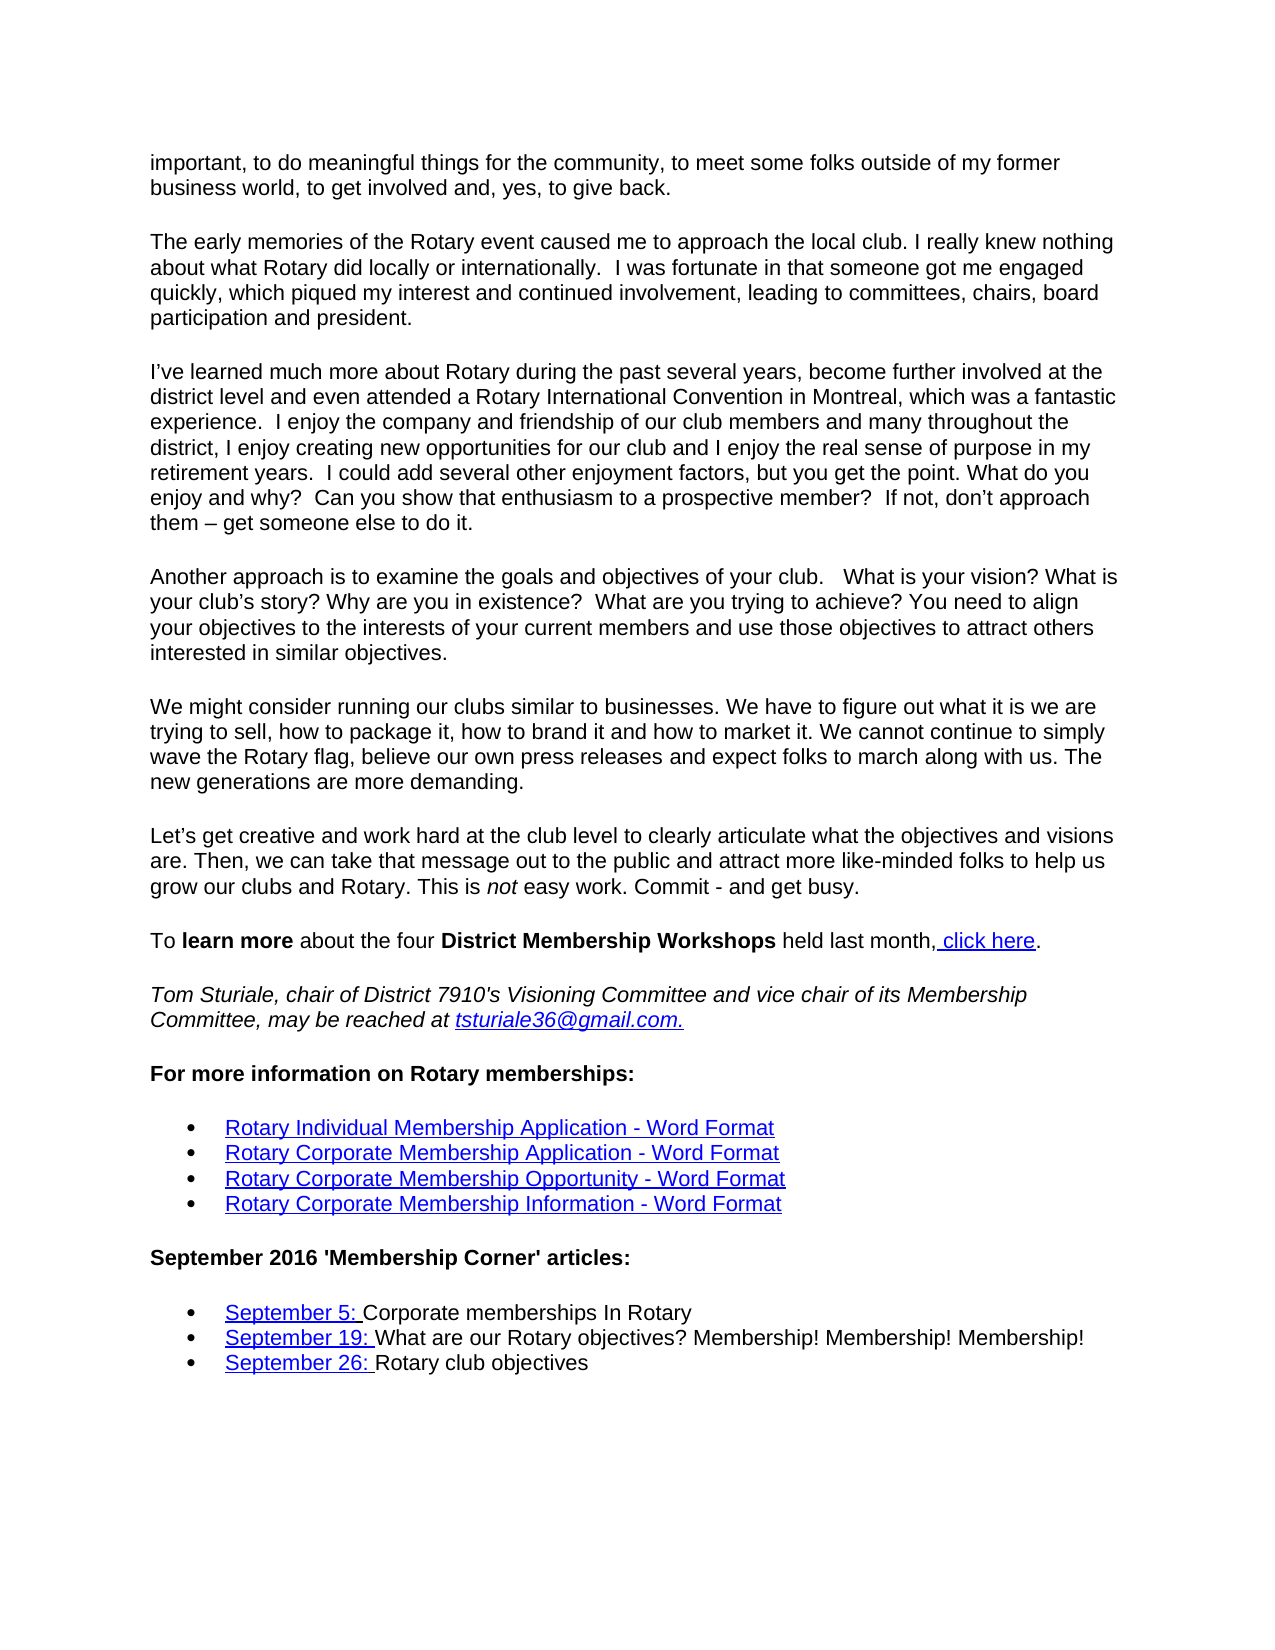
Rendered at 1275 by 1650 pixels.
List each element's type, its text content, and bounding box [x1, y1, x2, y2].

text Let’s get creative and work hard at the club level to clearly articulate what the objectives and visions are. Then, we can take that message out to the public and attract more like-minded folks to help us grow our clubs and Rotary. This is not easy work. Commit - and get busy. [150, 823, 1125, 899]
list September 19: What are our Rotary objectives? Membership! Membership! Membership! [187, 1324, 1125, 1350]
list September 5: Corporate memberships In Rotary [187, 1299, 1125, 1324]
list Rotary Corporate Membership Information - Word Format [187, 1191, 1125, 1216]
text To learn more about the four District Membership Workshops held last month, click here. [150, 927, 1125, 953]
text We might consider running our clubs similar to businesses. We have to figure out what it is we are trying to sell, how to package it, how to brand it and how to market it. We cannot continue to simply wave the Rotary flag, believe our own press releases and expect folks to march along with us. The new generations are more demanding. [150, 693, 1125, 794]
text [150, 150, 1125, 200]
text Tom Sturiale, chair of District 7910's Visioning Committee and vice chair of its Membership Committee, may be reached at tsturiale36@gmail.com. [150, 981, 1125, 1032]
list Rotary Corporate Membership Opportunity - Word Format [187, 1165, 1125, 1191]
list Rotary Individual Membership Application - Word Format [187, 1115, 1125, 1140]
list Rotary Corporate Membership Application - Word Format [187, 1140, 1125, 1165]
text Another approach is to examine the goals and objectives of your club. What is your vision? What is your club’s story? Why are you in existence? What are you trying to achieve? You need to align your objectives to the interests of your current members and use those objectives to attract others interested in similar objectives. [150, 564, 1125, 665]
text I’ve learned much more about Rotary during the past several years, become further involved at the district level and even attended a Rotary International Convention in Montreal, which was a fantastic experience. I enjoy the company and friendship of our club members and many throughout the district, I enjoy creating new opportunities for our club and I enjoy the real sense of purpose in my retirement years. I could add several other enjoyment factors, but you get the point. What do you enjoy and why? Can you show that enthusiasm to a prospective member? If not, don’t approach them – get someone else to do it. [150, 359, 1125, 535]
text The early memories of the Rotary event caused me to approach the local club. I really knew nothing about what Rotary did locally or internationally. I was fortunate in that someone got me engaged quickly, which piqued my interest and continued involvement, leading to committees, chairs, board participation and president. [150, 229, 1125, 330]
text For more information on Rotary memberships: [150, 1061, 1125, 1086]
text September 2016 'Membership Corner' articles: [150, 1245, 1125, 1270]
list September 26: Rotary club objectives [187, 1350, 1125, 1375]
